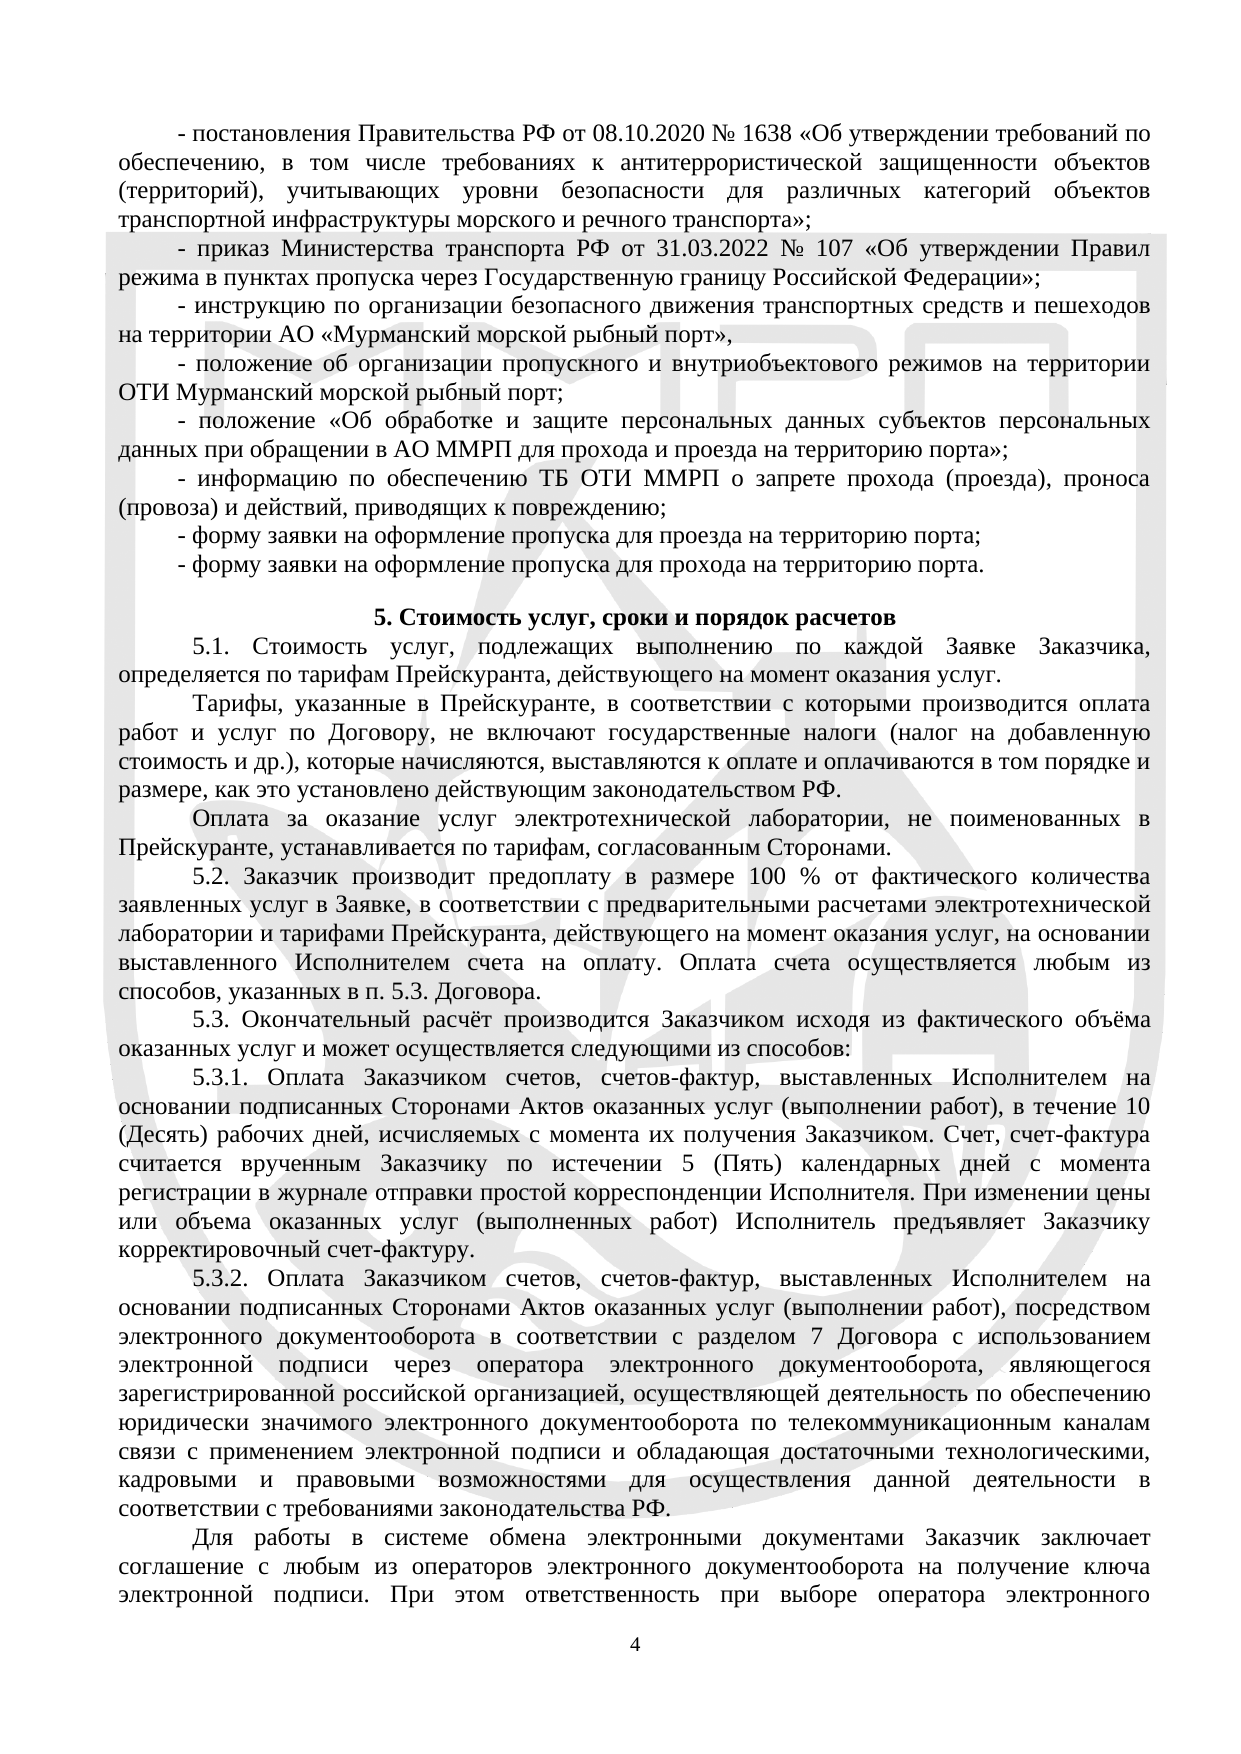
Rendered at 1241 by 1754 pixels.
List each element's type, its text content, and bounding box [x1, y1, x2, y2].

text - положение об организации пропускного и внутриобъектового режимов на территории ОТИ Мурманский морской рыбный порт; [118, 348, 1152, 406]
text - информацию по обеспечению ТБ ОТИ ММРП о запрете прохода (проезда), проноса (провоза) и действий, приводящих к повреждению; [118, 463, 1152, 521]
text - форму заявки на оформление пропуска для прохода на территорию порта. [118, 549, 1152, 578]
picture [103, 231, 1167, 1519]
text Тарифы, указанные в Прейскуранте, в соответствии с которыми производится оплата работ и услуг по Договору, не включают государственные налоги (налог на добавленную стоимость и др.), которые начисляются, выставляются к оплате и оплачиваются в том порядке и размере, как это установлено действующим законодательством РФ. [118, 688, 1152, 803]
text - инструкцию по организации безопасного движения транспортных средств и пешеходов на территории АО «Мурманский морской рыбный порт», [118, 291, 1152, 348]
text 5. Стоимость услуг, сроки и порядок расчетов [118, 602, 1152, 631]
text Оплата за оказание услуг электротехнической лаборатории, не поименованных в Прейскуранте, устанавливается по тарифам, согласованным Сторонами. [118, 803, 1152, 861]
text - постановления Правительства РФ от 08.10.2020 № 1638 «Об утверждении требований по обеспечению, в том числе требованиях к антитеррористической защищенности объектов (территорий), учитывающих уровни безопасности для различных категорий объектов транспортной инфраструктуры морского и речного транспорта»; [118, 118, 1152, 233]
text 5.2. Заказчик производит предоплату в размере 100 % от фактического количества заявленных услуг в Заявке, в соответствии с предварительными расчетами электротехнической лаборатории и тарифами Прейскуранта, действующего на момент оказания услуг, на основании выставленного Исполнителем счета на оплату. Оплата счета осуществляется любым из способов, указанных в п. 5.3. Договора. [118, 861, 1152, 1004]
text 5.3. Окончательный расчёт производится Заказчиком исходя из фактического объёма оказанных услуг и может осуществляется следующими из способов: [118, 1004, 1152, 1062]
text 5.3.2. Оплата Заказчиком счетов, счетов-фактур, выставленных Исполнителем на основании подписанных Сторонами Актов оказанных услуг (выполнении работ), посредством электронного документооборота в соответствии с разделом 7 Договора с использованием электронной подписи через оператора электронного документооборота, являющегося зарегистрированной российской организацией, осуществляющей деятельность по обеспечению юридически значимого электронного документооборота по телекоммуникационным каналам связи с применением электронной подписи и обладающая достаточными технологическими, кадровыми и правовыми возможностями для осуществления данной деятельности в соответствии с требованиями законодательства РФ. [118, 1263, 1152, 1522]
text - приказ Министерства транспорта РФ от 31.03.2022 № 107 «Об утверждении Правил режима в пунктах пропуска через Государственную границу Российской Федерации»; [118, 233, 1152, 291]
text - форму заявки на оформление пропуска для проезда на территорию порта; [118, 521, 1152, 549]
text 5.3.1. Оплата Заказчиком счетов, счетов-фактур, выставленных Исполнителем на основании подписанных Сторонами Актов оказанных услуг (выполнении работ), в течение 10 (Десять) рабочих дней, исчисляемых с момента их получения Заказчиком. Счет, счет-фактура считается врученным Заказчику по истечении 5 (Пять) календарных дней с момента регистрации в журнале отправки простой корреспонденции Исполнителя. При изменении цены или объема оказанных услуг (выполненных работ) Исполнитель предъявляет Заказчику корректировочный счет-фактуру. [118, 1062, 1152, 1263]
text 5.1. Стоимость услуг, подлежащих выполнению по каждой Заявке Заказчика, определяется по тарифам Прейскуранта, действующего на момент оказания услуг. [118, 631, 1152, 688]
text - положение «Об обработке и защите персональных данных субъектов персональных данных при обращении в АО ММРП для прохода и проезда на территорию порта»; [118, 406, 1152, 463]
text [118, 1522, 1152, 1608]
